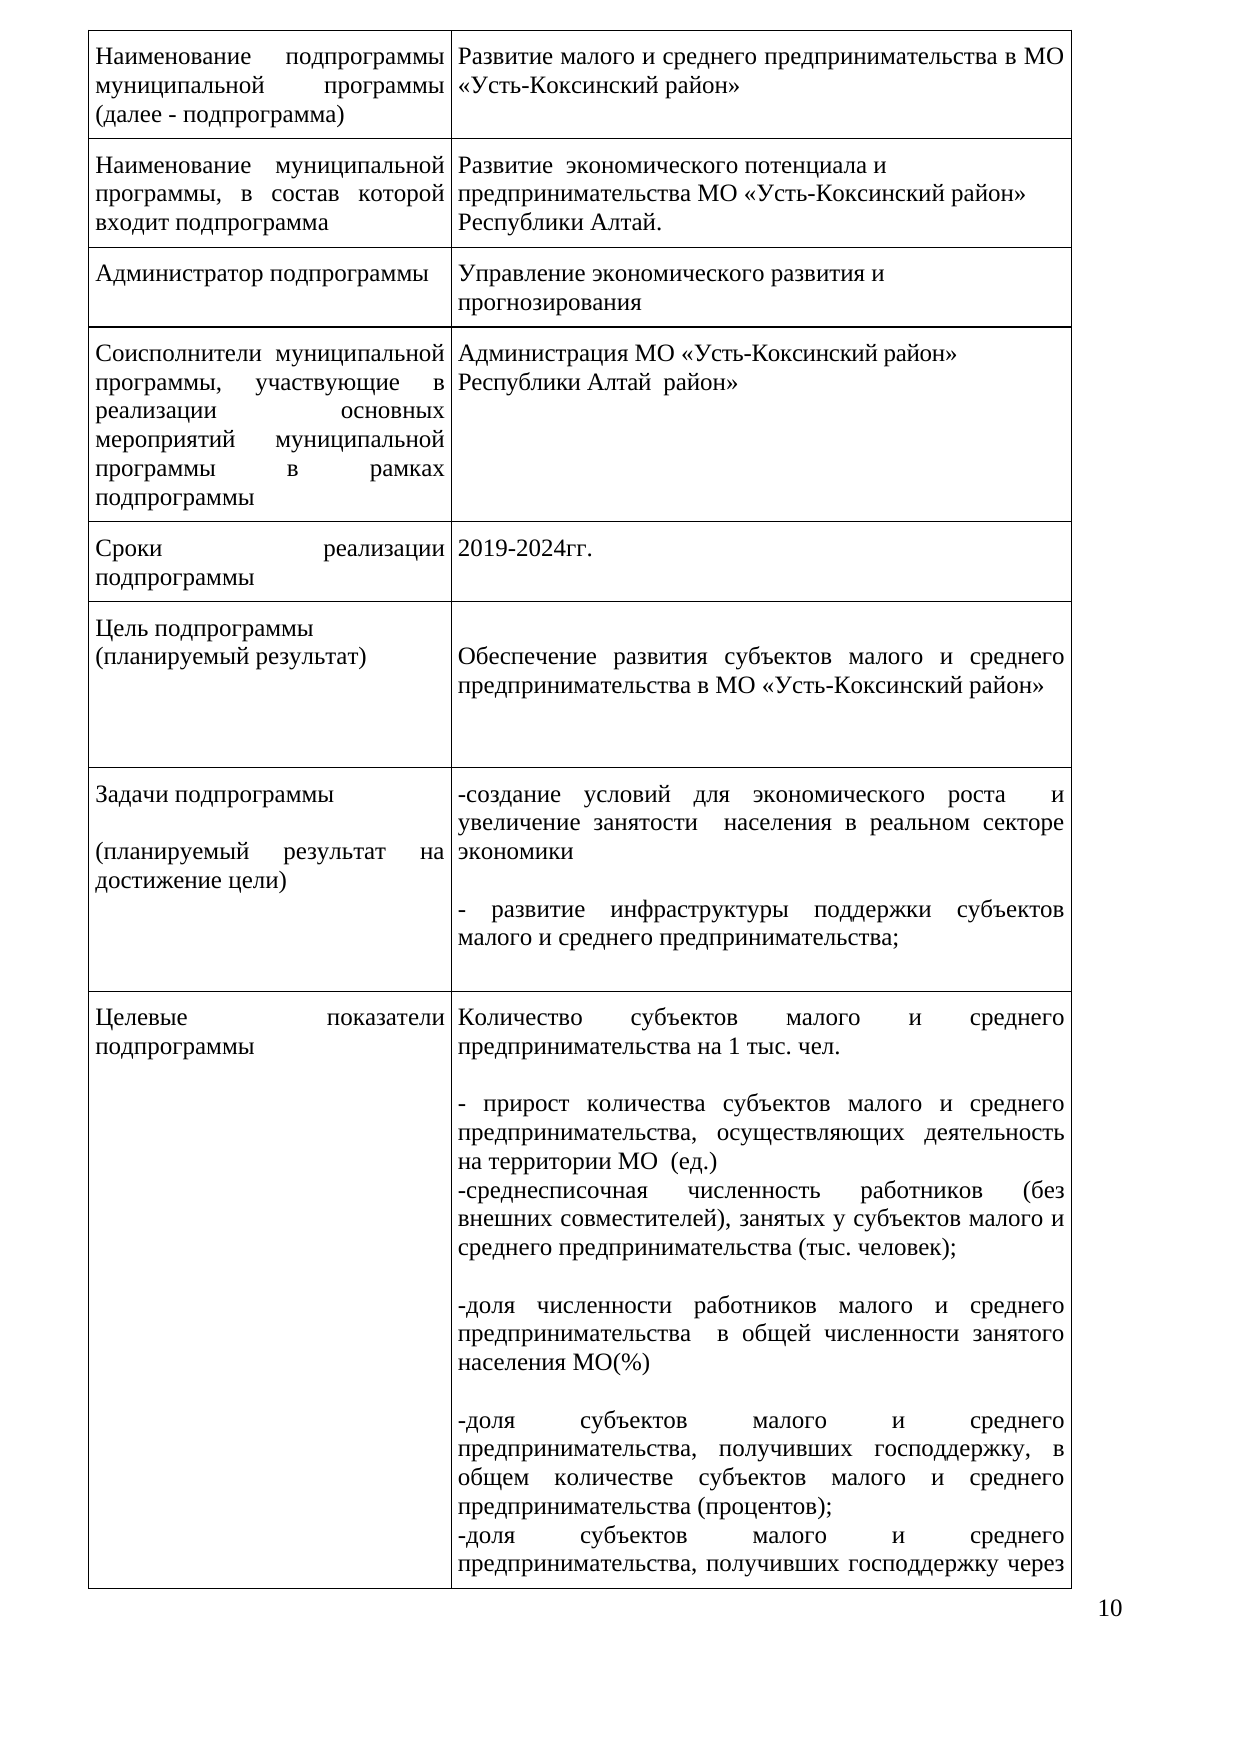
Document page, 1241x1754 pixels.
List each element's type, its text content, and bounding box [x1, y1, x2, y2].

table_cell Управление экономического развития и прогнозирования [452, 248, 1071, 326]
table_cell Задачи подпрограммы (планируемый результат на достижение цели) [89, 768, 451, 991]
table_cell Обеспечение развития субъектов малого и среднего предпринимательства в МО «Усть-Коксинский район» [452, 602, 1071, 767]
table_cell Цель подпрограммы (планируемый результат) [89, 602, 451, 767]
table_cell -создание условий для экономического роста и увеличение занятости населения в реальном секторе экономики - развитие инфраструктуры поддержки субъектов малого и среднего предпринимательства; [452, 768, 1071, 991]
table_cell Наименование муниципальной программы, в состав которой входит подпрограмма [89, 139, 451, 247]
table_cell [452, 992, 1071, 1588]
table_cell Соисполнители муниципальной программы, участвующие в реализации основных мероприятий муниципальной программы в рамках подпрограммы [89, 328, 451, 521]
table_header Развитие малого и среднего предпринимательства в МО «Усть-Коксинский район» [452, 31, 1071, 138]
table_cell 2019-2024гг. [452, 522, 1071, 601]
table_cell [89, 992, 451, 1588]
table_cell Сроки реализации подпрограммы [89, 522, 451, 601]
table_cell Администрация МО «Усть-Коксинский район» Республики Алтай район» [452, 328, 1071, 521]
table_cell Администратор подпрограммы [89, 248, 451, 326]
table_cell Развитие экономического потенциала и предпринимательства МО «Усть-Коксинский район» Республики Алтай. [452, 139, 1071, 247]
table_header Наименование подпрограммы муниципальной программы (далее - подпрограмма) [89, 31, 451, 138]
